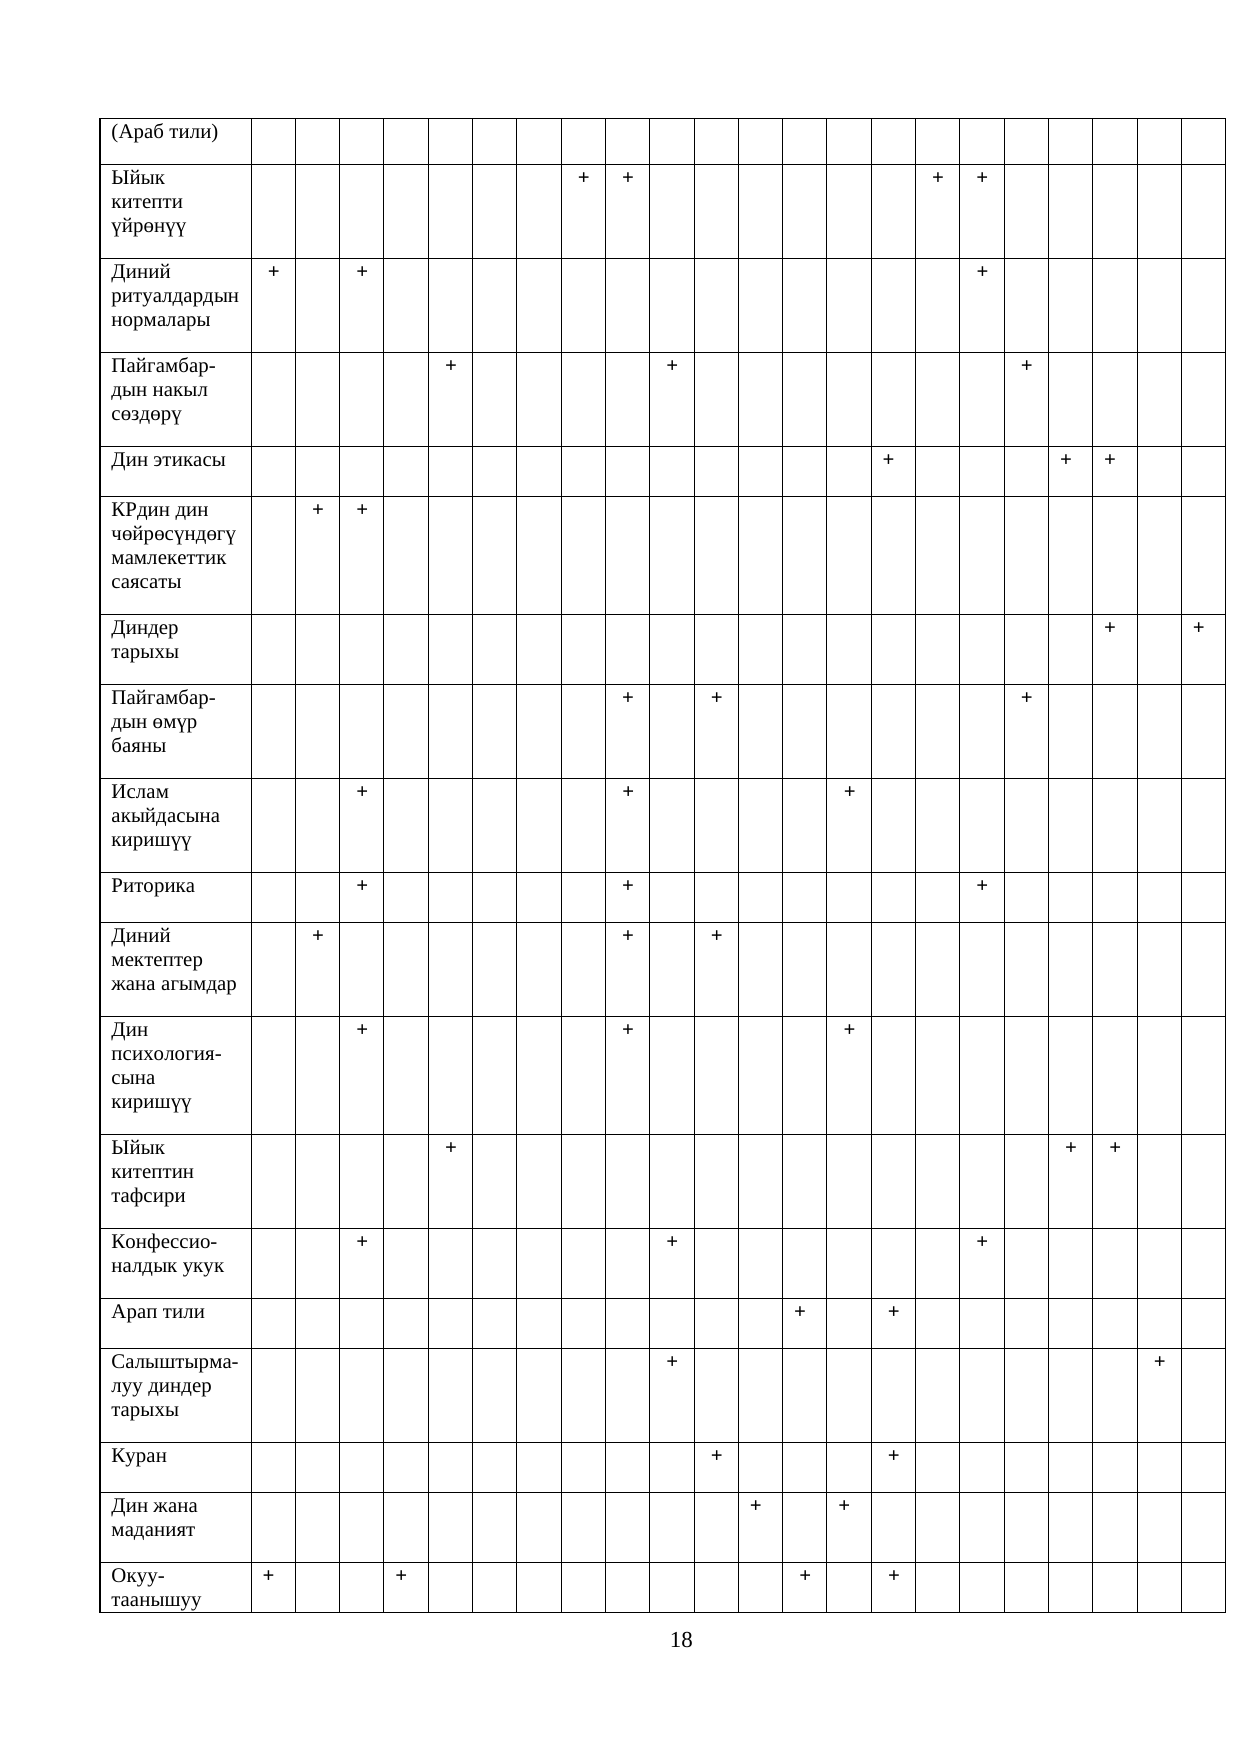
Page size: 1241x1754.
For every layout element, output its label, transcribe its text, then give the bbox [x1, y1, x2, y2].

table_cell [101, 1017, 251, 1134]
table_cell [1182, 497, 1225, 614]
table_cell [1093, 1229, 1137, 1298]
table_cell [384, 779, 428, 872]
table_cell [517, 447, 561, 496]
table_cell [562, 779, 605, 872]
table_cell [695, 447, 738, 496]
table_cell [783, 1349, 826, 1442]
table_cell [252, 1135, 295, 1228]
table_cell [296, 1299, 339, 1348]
table_cell [606, 119, 649, 164]
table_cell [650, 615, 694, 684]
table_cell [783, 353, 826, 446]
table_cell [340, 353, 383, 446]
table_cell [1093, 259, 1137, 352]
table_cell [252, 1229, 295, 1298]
table_cell [252, 165, 295, 258]
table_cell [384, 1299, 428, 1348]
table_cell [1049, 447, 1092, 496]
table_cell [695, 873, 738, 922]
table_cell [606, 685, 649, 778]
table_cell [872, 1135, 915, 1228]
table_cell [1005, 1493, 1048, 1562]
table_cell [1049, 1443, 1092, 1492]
table_cell [517, 165, 561, 258]
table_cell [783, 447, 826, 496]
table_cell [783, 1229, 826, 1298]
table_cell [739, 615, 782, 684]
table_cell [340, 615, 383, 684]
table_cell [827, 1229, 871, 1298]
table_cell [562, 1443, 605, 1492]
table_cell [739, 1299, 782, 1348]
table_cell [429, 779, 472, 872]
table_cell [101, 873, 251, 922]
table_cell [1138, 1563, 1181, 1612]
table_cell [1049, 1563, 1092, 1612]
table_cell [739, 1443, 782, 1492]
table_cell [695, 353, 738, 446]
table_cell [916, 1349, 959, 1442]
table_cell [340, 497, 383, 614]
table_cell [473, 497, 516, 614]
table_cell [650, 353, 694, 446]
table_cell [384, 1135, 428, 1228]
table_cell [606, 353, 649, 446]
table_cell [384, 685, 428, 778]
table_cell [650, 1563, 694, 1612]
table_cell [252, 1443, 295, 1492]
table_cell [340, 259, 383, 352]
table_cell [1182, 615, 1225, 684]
table_cell [1138, 165, 1181, 258]
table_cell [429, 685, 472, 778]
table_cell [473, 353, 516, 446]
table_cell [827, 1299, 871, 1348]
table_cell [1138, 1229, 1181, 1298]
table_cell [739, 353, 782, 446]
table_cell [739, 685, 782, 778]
table_cell [739, 119, 782, 164]
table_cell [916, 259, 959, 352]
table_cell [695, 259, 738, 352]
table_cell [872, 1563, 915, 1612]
table_cell [1138, 119, 1181, 164]
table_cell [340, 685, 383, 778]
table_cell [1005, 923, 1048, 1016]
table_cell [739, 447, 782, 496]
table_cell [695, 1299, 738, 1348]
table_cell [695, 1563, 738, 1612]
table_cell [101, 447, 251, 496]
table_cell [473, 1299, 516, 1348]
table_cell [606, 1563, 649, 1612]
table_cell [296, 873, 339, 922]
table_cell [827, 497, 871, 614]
table_cell [695, 165, 738, 258]
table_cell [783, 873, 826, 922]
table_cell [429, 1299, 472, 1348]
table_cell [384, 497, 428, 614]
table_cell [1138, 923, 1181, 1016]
table_cell + [650, 119, 694, 164]
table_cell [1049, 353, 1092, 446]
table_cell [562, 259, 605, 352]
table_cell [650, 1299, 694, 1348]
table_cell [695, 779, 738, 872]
table_cell [340, 165, 383, 258]
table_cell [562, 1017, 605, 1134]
table_cell [1182, 165, 1225, 258]
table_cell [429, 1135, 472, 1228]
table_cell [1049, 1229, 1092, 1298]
table_cell + [606, 165, 649, 258]
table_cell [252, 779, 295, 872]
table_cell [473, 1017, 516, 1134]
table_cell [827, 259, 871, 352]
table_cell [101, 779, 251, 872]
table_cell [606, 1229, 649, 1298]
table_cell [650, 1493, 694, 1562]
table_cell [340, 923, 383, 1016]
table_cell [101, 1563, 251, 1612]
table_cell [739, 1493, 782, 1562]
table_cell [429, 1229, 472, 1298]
table_cell [739, 165, 782, 258]
table_cell [252, 119, 295, 164]
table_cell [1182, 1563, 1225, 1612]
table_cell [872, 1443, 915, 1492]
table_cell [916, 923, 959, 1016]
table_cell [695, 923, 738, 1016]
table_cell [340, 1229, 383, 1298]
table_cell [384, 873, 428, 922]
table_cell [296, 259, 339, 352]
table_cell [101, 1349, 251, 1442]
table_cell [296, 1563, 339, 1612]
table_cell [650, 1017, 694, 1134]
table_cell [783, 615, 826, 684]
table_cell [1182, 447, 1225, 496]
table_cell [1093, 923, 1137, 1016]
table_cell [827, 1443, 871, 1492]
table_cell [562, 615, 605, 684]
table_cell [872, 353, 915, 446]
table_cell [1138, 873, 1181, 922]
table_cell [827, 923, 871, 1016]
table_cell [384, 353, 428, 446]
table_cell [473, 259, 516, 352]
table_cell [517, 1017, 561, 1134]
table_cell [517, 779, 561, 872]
table_cell [384, 165, 428, 258]
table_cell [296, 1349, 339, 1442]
table_cell [650, 165, 694, 258]
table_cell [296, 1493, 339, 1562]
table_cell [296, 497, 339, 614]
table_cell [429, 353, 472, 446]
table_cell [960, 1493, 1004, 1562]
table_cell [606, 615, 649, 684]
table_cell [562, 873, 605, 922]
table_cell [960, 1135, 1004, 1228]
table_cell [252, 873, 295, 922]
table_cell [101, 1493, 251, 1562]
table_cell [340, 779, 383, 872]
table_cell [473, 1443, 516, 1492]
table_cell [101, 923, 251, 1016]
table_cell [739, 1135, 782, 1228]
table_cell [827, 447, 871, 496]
table_cell + [517, 119, 561, 164]
table_cell [783, 165, 826, 258]
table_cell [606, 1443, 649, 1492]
table_cell [1005, 165, 1048, 258]
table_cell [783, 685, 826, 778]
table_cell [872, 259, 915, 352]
table_cell [473, 119, 516, 164]
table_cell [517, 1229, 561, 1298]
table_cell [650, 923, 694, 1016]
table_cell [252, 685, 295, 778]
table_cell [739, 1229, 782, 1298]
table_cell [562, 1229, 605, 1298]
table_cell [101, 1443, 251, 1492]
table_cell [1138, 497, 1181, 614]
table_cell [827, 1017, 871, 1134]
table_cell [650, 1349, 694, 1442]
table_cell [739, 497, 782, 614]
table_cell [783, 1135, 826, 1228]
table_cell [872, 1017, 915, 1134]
table_cell + [960, 165, 1004, 258]
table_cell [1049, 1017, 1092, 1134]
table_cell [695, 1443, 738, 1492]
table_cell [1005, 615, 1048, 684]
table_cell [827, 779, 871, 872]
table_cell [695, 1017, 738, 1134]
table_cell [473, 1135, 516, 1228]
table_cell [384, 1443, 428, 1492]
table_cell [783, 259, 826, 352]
table_cell [827, 119, 871, 164]
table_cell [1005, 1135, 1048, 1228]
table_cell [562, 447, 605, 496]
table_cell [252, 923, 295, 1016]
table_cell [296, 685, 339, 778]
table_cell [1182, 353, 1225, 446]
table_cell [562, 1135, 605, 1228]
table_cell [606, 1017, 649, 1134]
table_cell [695, 119, 738, 164]
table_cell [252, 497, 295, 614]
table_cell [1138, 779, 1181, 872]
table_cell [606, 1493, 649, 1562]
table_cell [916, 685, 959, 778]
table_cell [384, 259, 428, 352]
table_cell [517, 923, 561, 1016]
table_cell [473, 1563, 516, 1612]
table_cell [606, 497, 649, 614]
table_cell [429, 119, 472, 164]
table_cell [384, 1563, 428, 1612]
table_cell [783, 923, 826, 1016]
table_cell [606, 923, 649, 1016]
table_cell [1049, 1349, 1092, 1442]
table_cell [1182, 119, 1225, 164]
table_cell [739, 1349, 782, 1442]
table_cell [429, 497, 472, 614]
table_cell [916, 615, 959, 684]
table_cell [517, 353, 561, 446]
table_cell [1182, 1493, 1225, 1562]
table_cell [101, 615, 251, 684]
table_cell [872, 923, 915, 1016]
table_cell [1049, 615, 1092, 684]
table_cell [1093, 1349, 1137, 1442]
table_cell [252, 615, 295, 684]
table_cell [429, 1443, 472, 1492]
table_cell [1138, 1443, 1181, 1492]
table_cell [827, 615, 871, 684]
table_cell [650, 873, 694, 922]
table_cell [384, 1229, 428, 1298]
table_cell [960, 119, 1004, 164]
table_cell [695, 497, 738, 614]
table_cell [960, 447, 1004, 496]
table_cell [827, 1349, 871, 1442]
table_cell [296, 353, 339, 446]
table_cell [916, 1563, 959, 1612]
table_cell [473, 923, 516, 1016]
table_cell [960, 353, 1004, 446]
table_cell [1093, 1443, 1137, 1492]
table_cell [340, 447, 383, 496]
table_cell [916, 119, 959, 164]
table_cell [562, 119, 605, 164]
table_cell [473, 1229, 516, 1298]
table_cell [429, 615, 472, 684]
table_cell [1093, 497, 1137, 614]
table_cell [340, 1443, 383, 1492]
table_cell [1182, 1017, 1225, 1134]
table_cell [872, 119, 915, 164]
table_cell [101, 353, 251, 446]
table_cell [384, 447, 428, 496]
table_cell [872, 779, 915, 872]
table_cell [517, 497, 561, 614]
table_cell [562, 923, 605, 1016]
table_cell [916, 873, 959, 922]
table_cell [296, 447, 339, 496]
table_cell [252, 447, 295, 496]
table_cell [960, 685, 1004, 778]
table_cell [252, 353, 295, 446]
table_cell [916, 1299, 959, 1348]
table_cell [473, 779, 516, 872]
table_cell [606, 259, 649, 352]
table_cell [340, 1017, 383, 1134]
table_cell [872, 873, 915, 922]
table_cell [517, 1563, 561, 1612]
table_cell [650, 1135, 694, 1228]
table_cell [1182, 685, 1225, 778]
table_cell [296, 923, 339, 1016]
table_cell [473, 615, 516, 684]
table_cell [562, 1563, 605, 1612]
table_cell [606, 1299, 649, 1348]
table_cell + [916, 165, 959, 258]
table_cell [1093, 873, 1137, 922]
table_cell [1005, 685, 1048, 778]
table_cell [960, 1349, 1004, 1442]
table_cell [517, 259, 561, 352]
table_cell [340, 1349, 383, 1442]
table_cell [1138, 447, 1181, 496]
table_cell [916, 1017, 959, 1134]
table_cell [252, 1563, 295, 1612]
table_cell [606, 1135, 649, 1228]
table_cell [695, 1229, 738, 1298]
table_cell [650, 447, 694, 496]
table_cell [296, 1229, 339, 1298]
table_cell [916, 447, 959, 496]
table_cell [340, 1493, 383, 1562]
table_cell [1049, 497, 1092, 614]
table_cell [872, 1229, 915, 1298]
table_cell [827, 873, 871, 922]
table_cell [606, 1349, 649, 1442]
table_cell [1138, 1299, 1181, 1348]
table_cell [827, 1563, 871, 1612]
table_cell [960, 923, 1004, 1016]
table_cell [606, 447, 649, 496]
table_cell [783, 119, 826, 164]
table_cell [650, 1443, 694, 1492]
table_cell [384, 119, 428, 164]
table_cell + [340, 119, 383, 164]
table_cell [1049, 119, 1092, 164]
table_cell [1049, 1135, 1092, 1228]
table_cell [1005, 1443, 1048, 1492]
table_cell Ыйык китепти үйрөнүү [101, 165, 251, 258]
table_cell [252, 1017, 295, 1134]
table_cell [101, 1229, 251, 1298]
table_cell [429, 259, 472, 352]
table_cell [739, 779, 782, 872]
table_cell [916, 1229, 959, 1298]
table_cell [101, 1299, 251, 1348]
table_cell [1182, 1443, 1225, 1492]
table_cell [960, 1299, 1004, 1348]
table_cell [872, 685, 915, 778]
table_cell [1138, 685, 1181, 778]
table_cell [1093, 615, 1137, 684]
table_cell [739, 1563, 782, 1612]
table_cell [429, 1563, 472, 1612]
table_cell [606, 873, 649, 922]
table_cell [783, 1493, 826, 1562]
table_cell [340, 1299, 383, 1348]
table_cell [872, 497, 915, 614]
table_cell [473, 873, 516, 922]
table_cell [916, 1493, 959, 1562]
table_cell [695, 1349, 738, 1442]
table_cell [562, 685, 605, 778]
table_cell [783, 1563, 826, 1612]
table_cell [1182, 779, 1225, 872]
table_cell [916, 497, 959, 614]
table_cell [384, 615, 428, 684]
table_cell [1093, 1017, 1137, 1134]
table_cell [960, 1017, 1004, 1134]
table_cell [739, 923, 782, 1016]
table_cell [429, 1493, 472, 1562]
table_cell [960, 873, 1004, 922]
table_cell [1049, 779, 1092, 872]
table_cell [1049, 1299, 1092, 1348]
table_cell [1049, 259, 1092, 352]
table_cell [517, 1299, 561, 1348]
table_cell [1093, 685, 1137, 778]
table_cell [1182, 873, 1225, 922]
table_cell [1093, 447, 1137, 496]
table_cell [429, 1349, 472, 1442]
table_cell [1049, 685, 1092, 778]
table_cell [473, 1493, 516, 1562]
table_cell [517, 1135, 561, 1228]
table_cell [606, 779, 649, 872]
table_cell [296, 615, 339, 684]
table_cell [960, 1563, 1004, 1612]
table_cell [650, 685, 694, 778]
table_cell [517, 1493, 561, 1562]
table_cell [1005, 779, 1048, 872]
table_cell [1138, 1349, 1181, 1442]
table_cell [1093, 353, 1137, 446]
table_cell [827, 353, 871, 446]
table_cell [1093, 119, 1137, 164]
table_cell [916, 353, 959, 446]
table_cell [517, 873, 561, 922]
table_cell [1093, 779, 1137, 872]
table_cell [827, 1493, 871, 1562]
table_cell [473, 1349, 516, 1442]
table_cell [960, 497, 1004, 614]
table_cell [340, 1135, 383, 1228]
table_cell [872, 165, 915, 258]
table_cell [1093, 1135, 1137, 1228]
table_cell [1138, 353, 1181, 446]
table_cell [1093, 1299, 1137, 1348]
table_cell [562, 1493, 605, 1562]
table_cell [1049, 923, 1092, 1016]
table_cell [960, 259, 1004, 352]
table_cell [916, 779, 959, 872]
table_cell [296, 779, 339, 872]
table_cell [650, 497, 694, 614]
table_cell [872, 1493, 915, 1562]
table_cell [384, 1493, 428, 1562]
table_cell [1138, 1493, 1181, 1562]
table_cell [473, 165, 516, 258]
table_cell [101, 119, 251, 164]
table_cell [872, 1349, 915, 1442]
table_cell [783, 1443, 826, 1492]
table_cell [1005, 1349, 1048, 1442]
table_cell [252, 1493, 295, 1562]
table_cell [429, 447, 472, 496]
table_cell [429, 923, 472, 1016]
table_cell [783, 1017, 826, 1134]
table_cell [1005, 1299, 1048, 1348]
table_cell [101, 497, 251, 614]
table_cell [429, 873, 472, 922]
table_cell + [1005, 119, 1048, 164]
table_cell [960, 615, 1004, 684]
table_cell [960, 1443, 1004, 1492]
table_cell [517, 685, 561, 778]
table_cell [1093, 165, 1137, 258]
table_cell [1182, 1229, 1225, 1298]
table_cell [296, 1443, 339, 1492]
table_cell + [562, 165, 605, 258]
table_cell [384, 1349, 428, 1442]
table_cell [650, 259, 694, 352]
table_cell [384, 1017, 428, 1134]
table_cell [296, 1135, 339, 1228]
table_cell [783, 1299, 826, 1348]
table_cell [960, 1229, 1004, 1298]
table_cell [429, 165, 472, 258]
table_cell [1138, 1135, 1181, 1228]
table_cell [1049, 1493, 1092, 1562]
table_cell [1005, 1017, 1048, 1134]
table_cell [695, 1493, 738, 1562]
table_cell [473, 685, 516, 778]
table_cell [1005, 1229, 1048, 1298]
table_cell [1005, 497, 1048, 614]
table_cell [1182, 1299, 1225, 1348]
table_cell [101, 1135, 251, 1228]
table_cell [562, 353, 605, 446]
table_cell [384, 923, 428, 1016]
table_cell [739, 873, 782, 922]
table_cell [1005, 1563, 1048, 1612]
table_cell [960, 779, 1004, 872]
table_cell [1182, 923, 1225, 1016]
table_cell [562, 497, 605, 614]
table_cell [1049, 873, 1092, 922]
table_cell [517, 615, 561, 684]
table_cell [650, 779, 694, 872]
table_cell Диний ритуалдардын нормалары [101, 259, 251, 352]
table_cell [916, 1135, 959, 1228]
table_cell + [252, 259, 295, 352]
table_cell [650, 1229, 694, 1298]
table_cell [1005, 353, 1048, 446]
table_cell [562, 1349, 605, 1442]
table_cell [1049, 165, 1092, 258]
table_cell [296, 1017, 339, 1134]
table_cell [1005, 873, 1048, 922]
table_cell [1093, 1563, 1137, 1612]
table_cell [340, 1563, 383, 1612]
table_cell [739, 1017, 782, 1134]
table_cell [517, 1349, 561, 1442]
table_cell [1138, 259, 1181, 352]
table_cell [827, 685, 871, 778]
table_cell [296, 119, 339, 164]
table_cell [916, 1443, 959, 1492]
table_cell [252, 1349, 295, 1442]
table_cell [296, 165, 339, 258]
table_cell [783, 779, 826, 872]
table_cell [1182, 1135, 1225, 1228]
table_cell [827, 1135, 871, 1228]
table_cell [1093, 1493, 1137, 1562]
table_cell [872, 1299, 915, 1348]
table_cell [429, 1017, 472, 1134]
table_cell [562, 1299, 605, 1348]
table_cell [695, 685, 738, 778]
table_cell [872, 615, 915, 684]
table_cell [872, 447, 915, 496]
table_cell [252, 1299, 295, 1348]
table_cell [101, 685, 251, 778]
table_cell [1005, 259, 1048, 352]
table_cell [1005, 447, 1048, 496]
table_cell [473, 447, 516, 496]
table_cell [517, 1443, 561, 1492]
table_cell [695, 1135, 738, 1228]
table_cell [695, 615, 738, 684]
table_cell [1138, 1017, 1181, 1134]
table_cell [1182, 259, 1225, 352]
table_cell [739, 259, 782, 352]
table_cell [827, 165, 871, 258]
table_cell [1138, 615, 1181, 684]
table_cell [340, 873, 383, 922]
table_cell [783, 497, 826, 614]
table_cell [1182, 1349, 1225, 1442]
